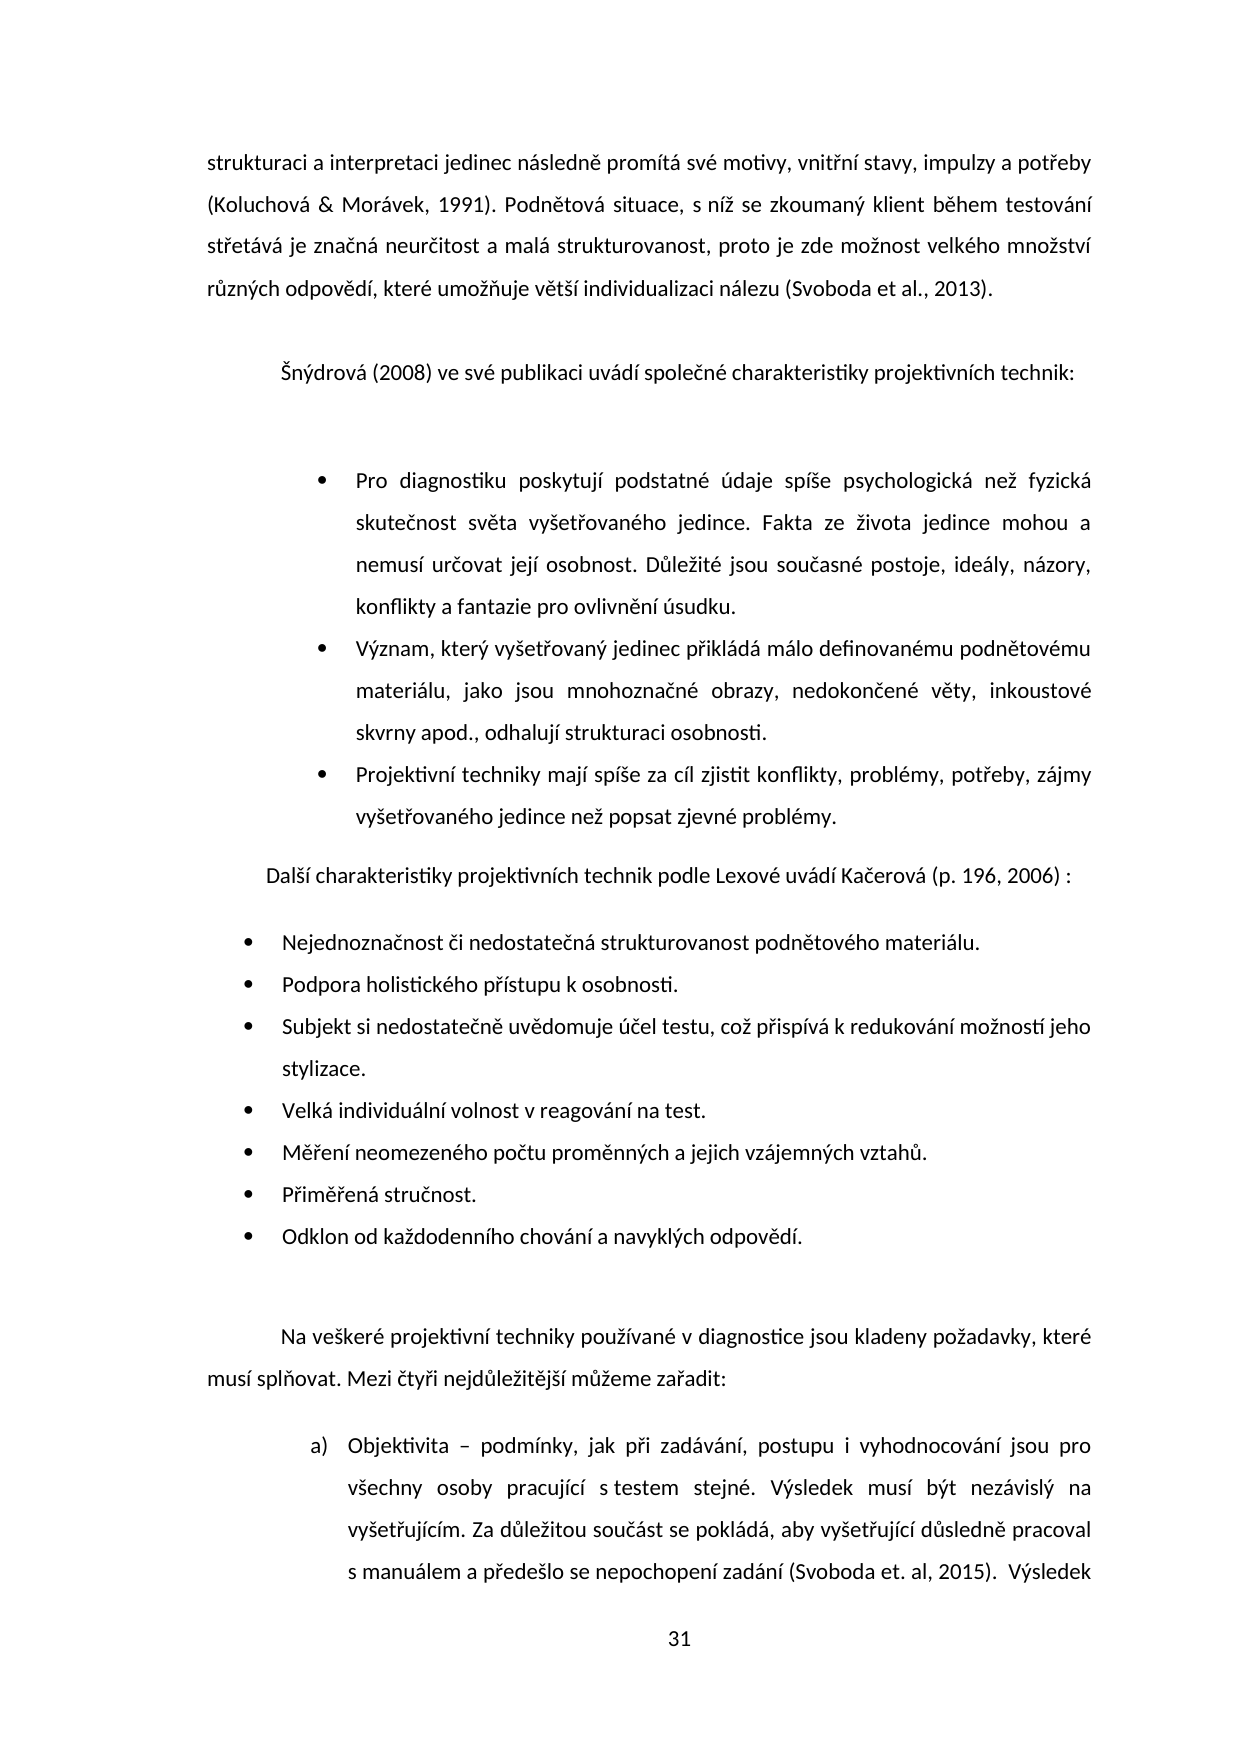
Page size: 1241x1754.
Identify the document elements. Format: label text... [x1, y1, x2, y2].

list Přiměřená stručnost. [244, 1180, 1092, 1208]
list Odklon od každodenního chování a navyklých odpovědí. [244, 1222, 1092, 1250]
list Subjekt si nedostatečně uvědomuje účel testu, což přispívá k redukování možností jeho stylizace. [244, 1012, 1092, 1082]
text Šnýdrová (2008) ve své publikaci uvádí společné charakteristiky projektivních technik: [207, 358, 1092, 386]
list Velká individuální volnost v reagování na test. [244, 1096, 1092, 1124]
text Na veškeré projektivní techniky používané v diagnostice jsou kladeny požadavky, které musí splňovat. Mezi čtyři nejdůležitější můžeme zařadit: [207, 1322, 1092, 1392]
list Podpora holistického přístupu k osobnosti. [244, 970, 1092, 998]
list Projektivní techniky mají spíše za cíl zjistit konflikty, problémy, potřeby, zájmy vyšetřovaného jedince než popsat zjevné problémy. [318, 760, 1092, 830]
list Význam, který vyšetřovaný jedinec přikládá málo definovanému podnětovému materiálu, jako jsou mnohoznačné obrazy, nedokončené věty, inkoustové skvrny apod., odhalují strukturaci osobnosti. [318, 634, 1092, 746]
list Měření neomezeného počtu proměnných a jejich vzájemných vztahů. [244, 1138, 1092, 1166]
list Pro diagnostiku poskytují podstatné údaje spíše psychologická než fyzická skutečnost světa vyšetřovaného jedince. Fakta ze života jedince mohou a nemusí určovat její osobnost. Důležité jsou současné postoje, ideály, názory, konflikty a fantazie pro ovlivnění úsudku. [318, 467, 1092, 621]
text Další charakteristiky projektivních technik podle Lexové uvádí Kačerová (p. 196, 2006) : [207, 861, 1092, 889]
list Nejednoznačnost či nedostatečná strukturovanost podnětového materiálu. [244, 928, 1092, 956]
